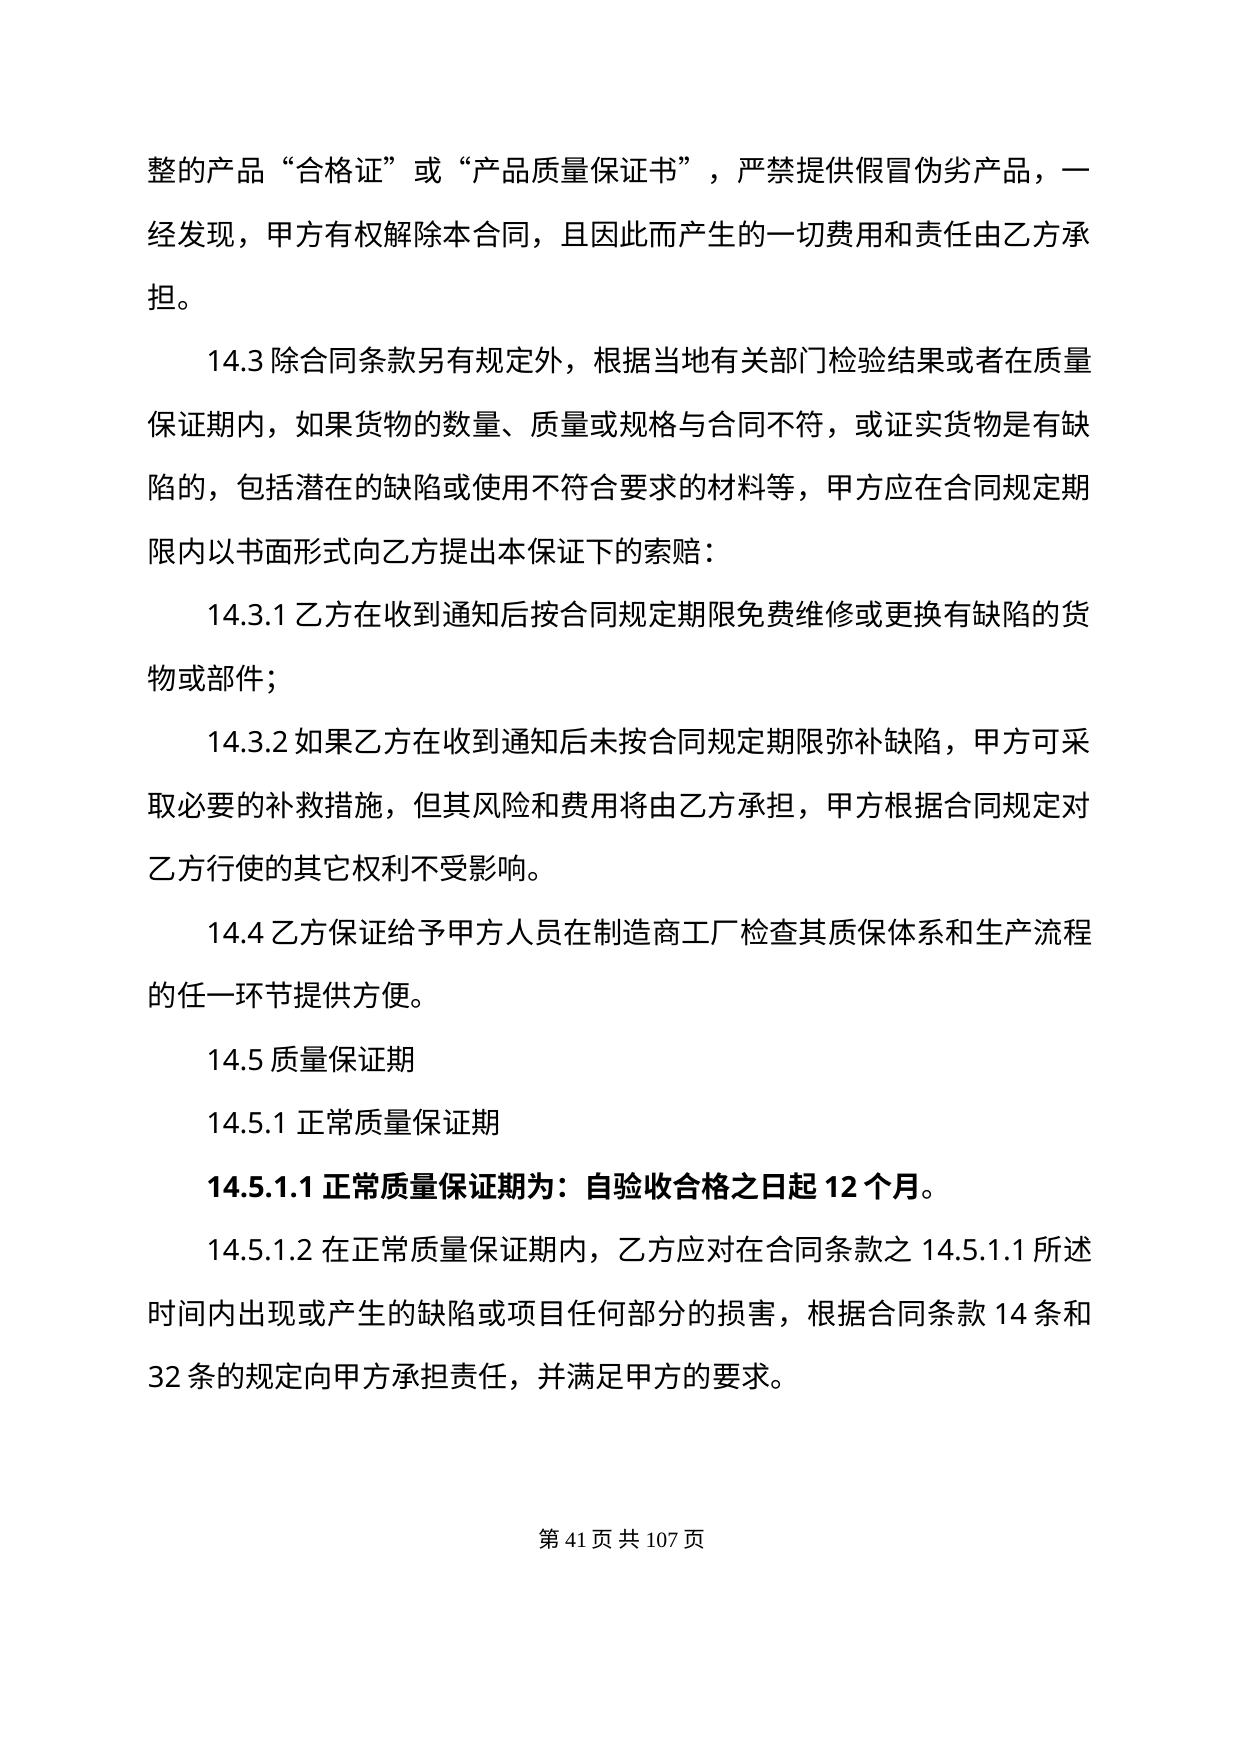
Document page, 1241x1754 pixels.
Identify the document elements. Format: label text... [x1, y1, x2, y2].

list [148, 148, 1093, 317]
list 14.3.2如果乙方在收到通知后未按合同规定期限弥补缺陷，甲方可采取必要的补救措施，但其风险和费用将由乙方承担，甲方根据合同规定对乙方行使的其它权利不受影响。 [148, 719, 1093, 888]
text 14.5.1.2 在正常质量保证期内，乙方应对在合同条款之14.5.1.1所述时间内出现或产生的缺陷或项目任何部分的损害，根据合同条款14条和32条的规定向甲方承担责任，并满足甲方的要求。 [148, 1227, 1093, 1396]
list 14.3.1乙方在收到通知后按合同规定期限免费维修或更换有缺陷的货物或部件； [148, 592, 1093, 698]
text 14.5.1.1 正常质量保证期为：自验收合格之日起12个月。 [148, 1163, 1093, 1206]
list 14.3除合同条款另有规定外，根据当地有关部门检验结果或者在质量保证期内，如果货物的数量、质量或规格与合同不符，或证实货物是有缺陷的，包括潜在的缺陷或使用不符合要求的材料等，甲方应在合同规定期限内以书面形式向乙方提出本保证下的索赔： [148, 338, 1093, 571]
list 14.5质量保证期 [148, 1036, 1093, 1078]
list 14.4乙方保证给予甲方人员在制造商工厂检查其质保体系和生产流程的任一环节提供方便。 [148, 909, 1093, 1015]
list 14.5.1 正常质量保证期 [148, 1100, 1093, 1142]
